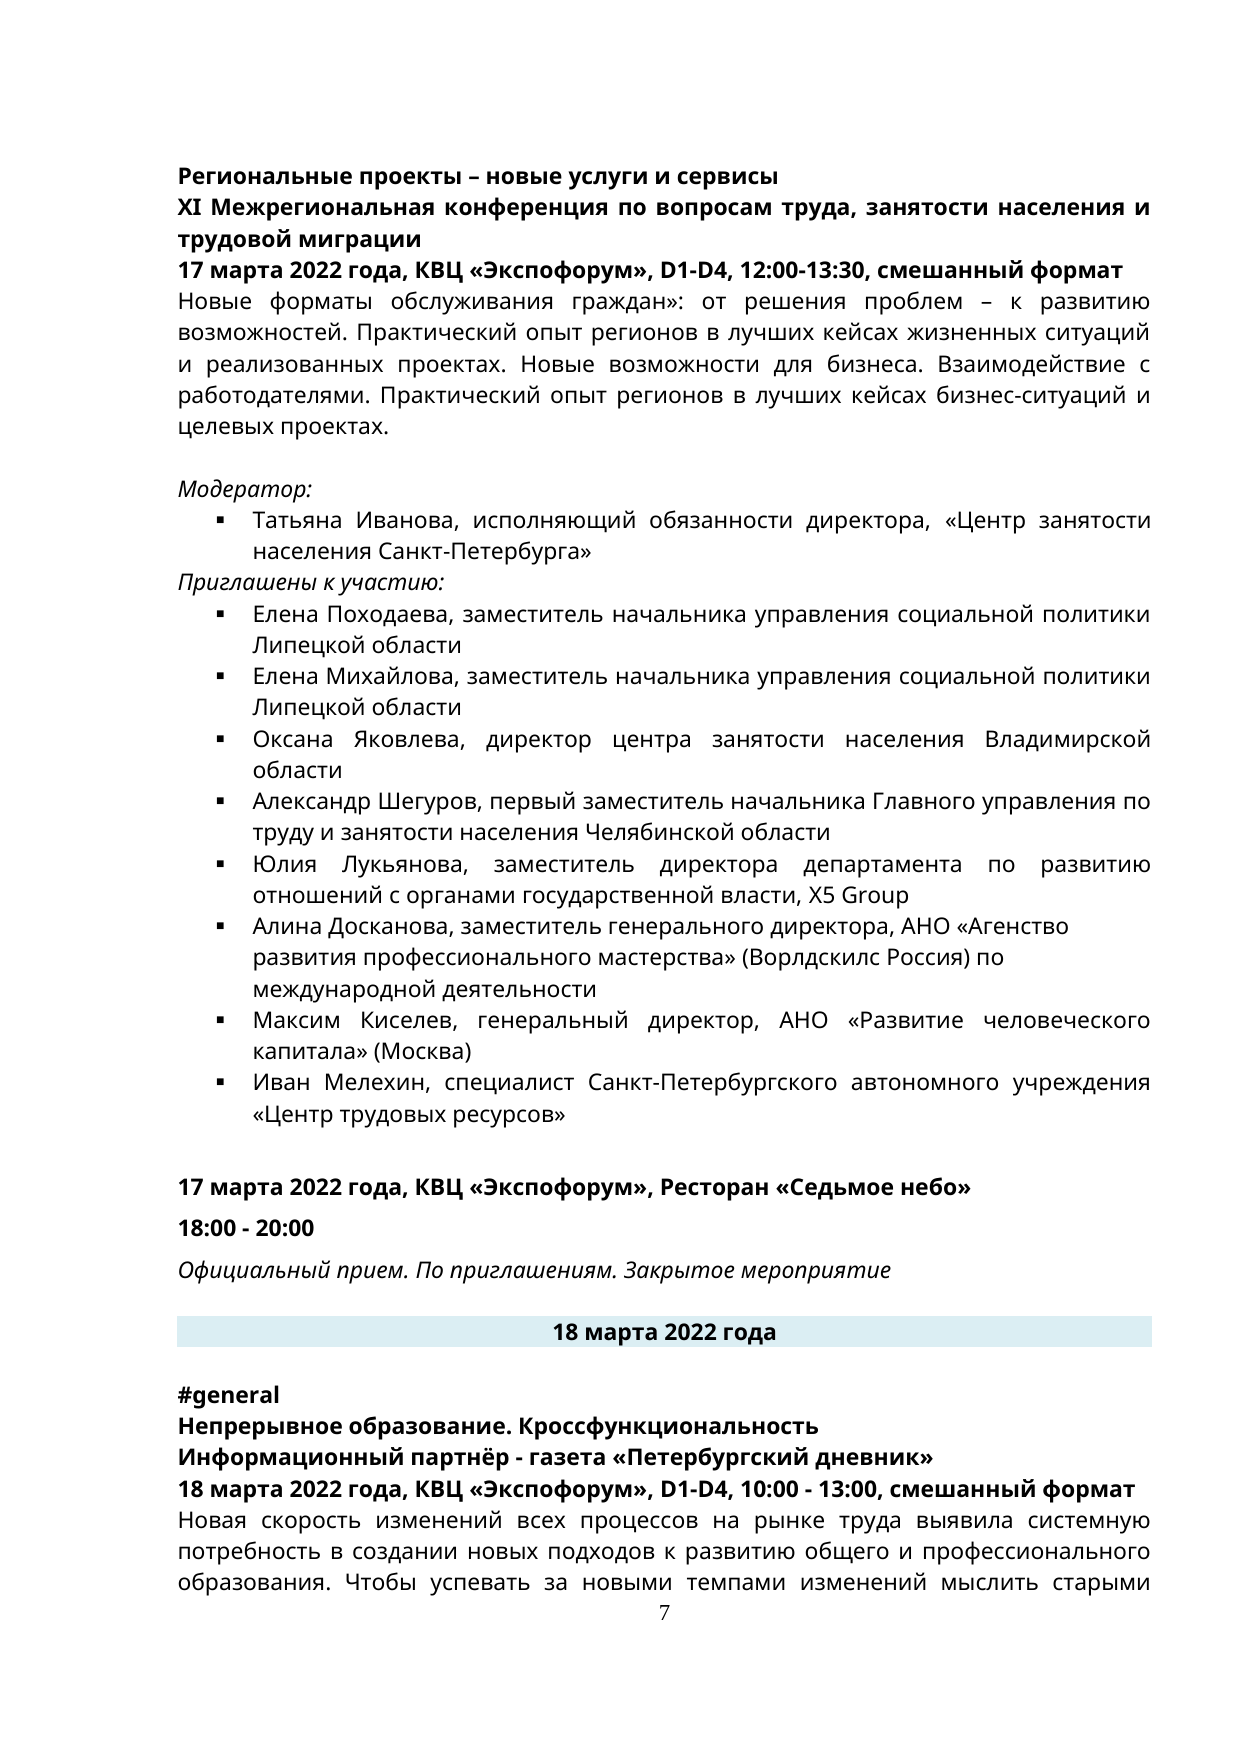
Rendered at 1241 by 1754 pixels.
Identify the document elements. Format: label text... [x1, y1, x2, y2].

list Елена Походаева, заместитель начальника управления социальной политики Липецкой области [215, 597, 1152, 660]
text Новые форматы обслуживания граждан»: от решения проблем – к развитию возможностей. Практический опыт регионов в лучших кейсах жизненных ситуаций и реализованных проектах. Новые возможности для бизнеса. Взаимодействие с работодателями. Практический опыт регионов в лучших кейсах бизнес-ситуаций и целевых проектах. [177, 285, 1152, 441]
text 17 марта 2022 года, КВЦ «Экспофорум», Ресторан «Седьмое небо» [177, 1170, 1152, 1212]
subtitle 18 марта 2022 года [177, 1316, 1152, 1347]
list Алина Досканова, заместитель генерального директора, АНО «Агенство развития профессионального мастерства» (Ворлдскилс Россия) по международной деятельности [215, 910, 1152, 1004]
text 18 марта 2022 года, КВЦ «Экспофорум», D1-D4, 10:00 - 13:00, смешанный формат [177, 1472, 1152, 1504]
text XI Межрегиональная конференция по вопросам труда, занятости населения и трудовой миграции [177, 191, 1152, 254]
text 18:00 - 20:00 [177, 1212, 1152, 1254]
text Информационный партнёр - газета «Петербургский дневник» [177, 1441, 1152, 1472]
text Модератор: [177, 472, 1152, 504]
text Региональные проекты – новые услуги и сервисы [177, 160, 1152, 191]
list Александр Шегуров, первый заместитель начальника Главного управления по труду и занятости населения Челябинской области [215, 785, 1152, 847]
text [177, 1504, 1152, 1597]
list Юлия Лукьянова, заместитель директора департамента по развитию отношений с органами государственной власти, X5 Group [215, 847, 1152, 910]
text Официальный прием. По приглашениям. Закрытое мероприятие [177, 1254, 1152, 1285]
text Приглашены к участию: [177, 566, 1152, 597]
text Непрерывное образование. Кроссфункциональность [177, 1410, 1152, 1441]
list Иван Мелехин, специалист Санкт-Петербургского автономного учреждения «Центр трудовых ресурсов» [215, 1066, 1152, 1129]
list Елена Михайлова, заместитель начальника управления социальной политики Липецкой области [215, 660, 1152, 722]
list Максим Киселев, генеральный директор, АНО «Развитие человеческого капитала» (Москва) [215, 1004, 1152, 1066]
text 17 марта 2022 года, КВЦ «Экспофорум», D1-D4, 12:00-13:30, смешанный формат [177, 254, 1152, 285]
list Оксана Яковлева, директор центра занятости населения Владимирской области [215, 722, 1152, 785]
text #general [177, 1379, 1152, 1410]
list Татьяна Иванова, исполняющий обязанности директора, «Центр занятости населения Санкт-Петербурга» [215, 504, 1152, 566]
